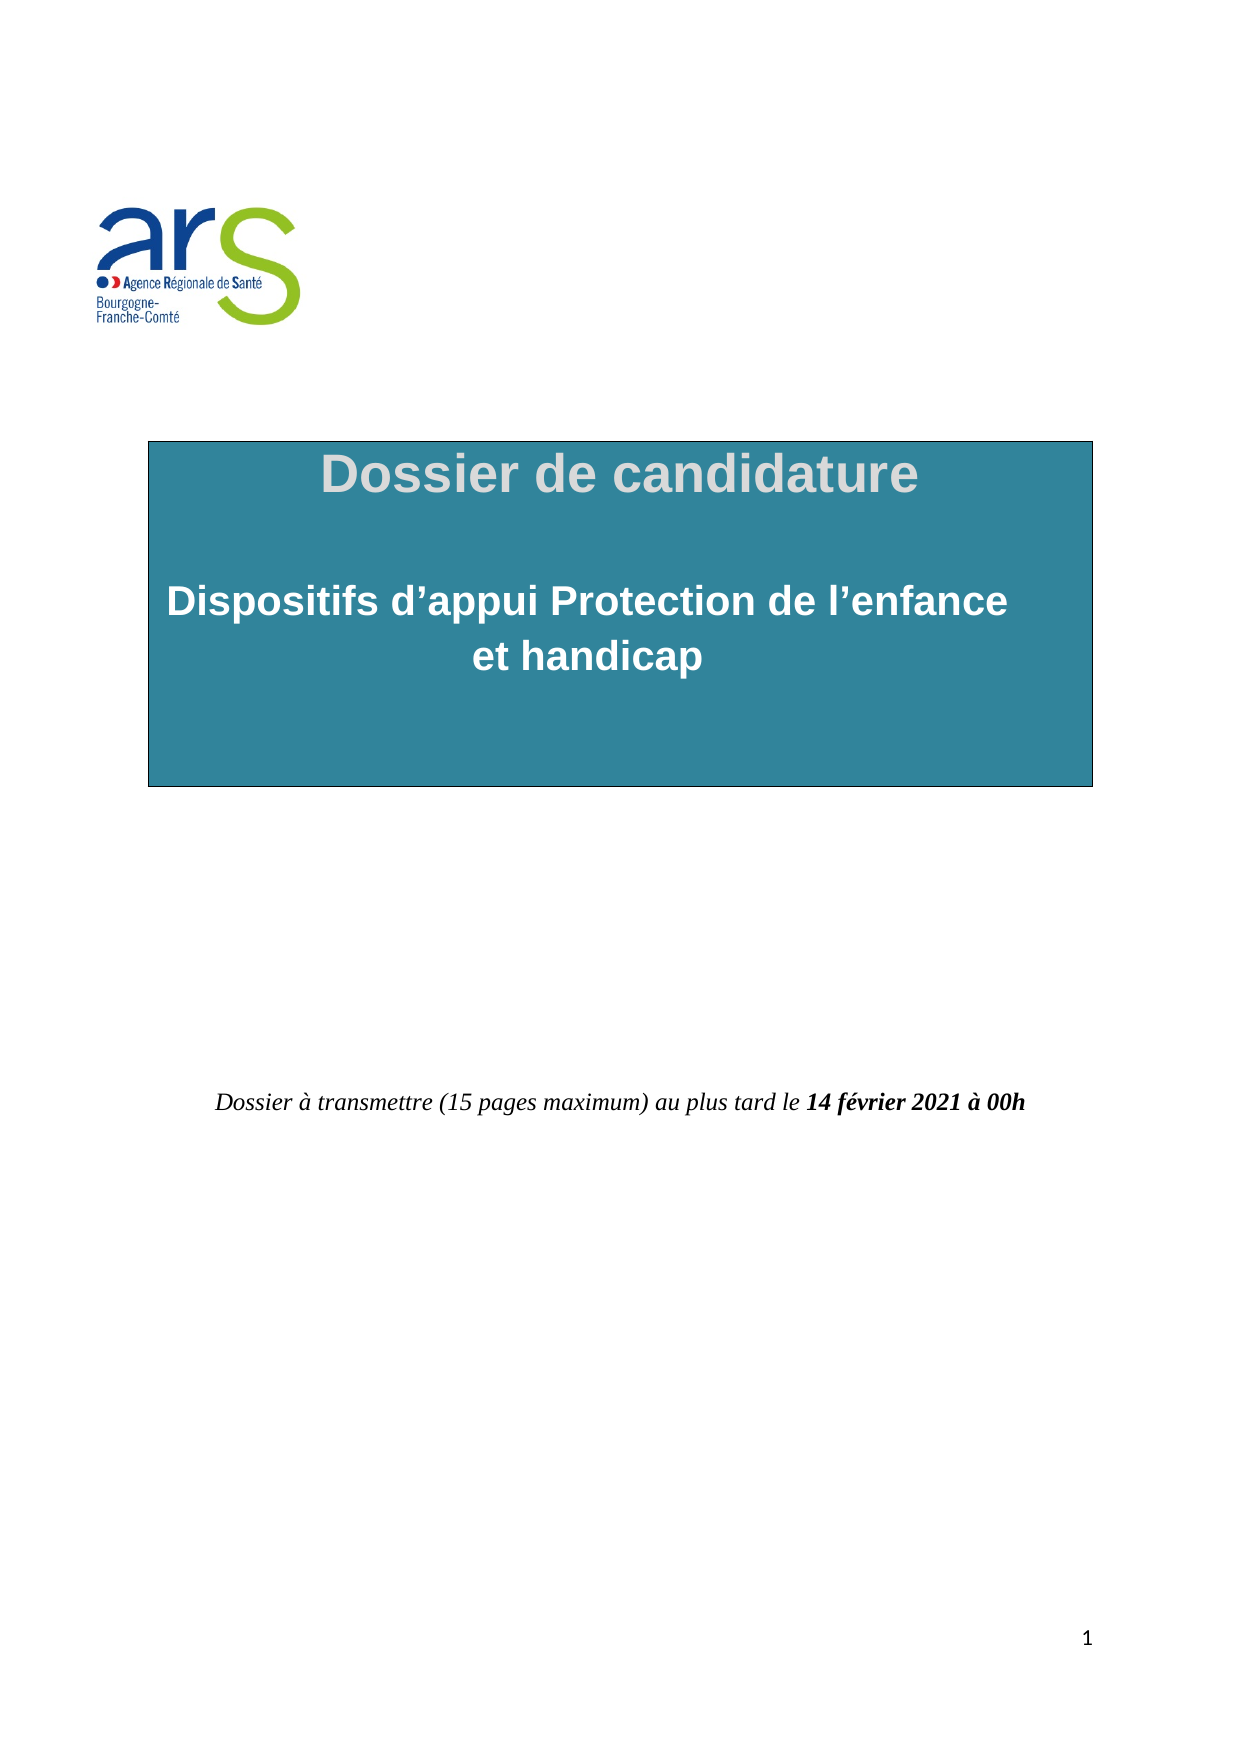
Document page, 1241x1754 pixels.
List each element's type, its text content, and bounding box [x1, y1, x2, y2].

table_header Dossier de candidature Dispositifs d’appui Protection de l’enfance et handicap [149, 442, 1092, 786]
text Dossier à transmettre (15 pages maximum) au plus tard le 14 février 2021 à 00h [148, 1087, 1093, 1116]
picture [89, 186, 307, 346]
